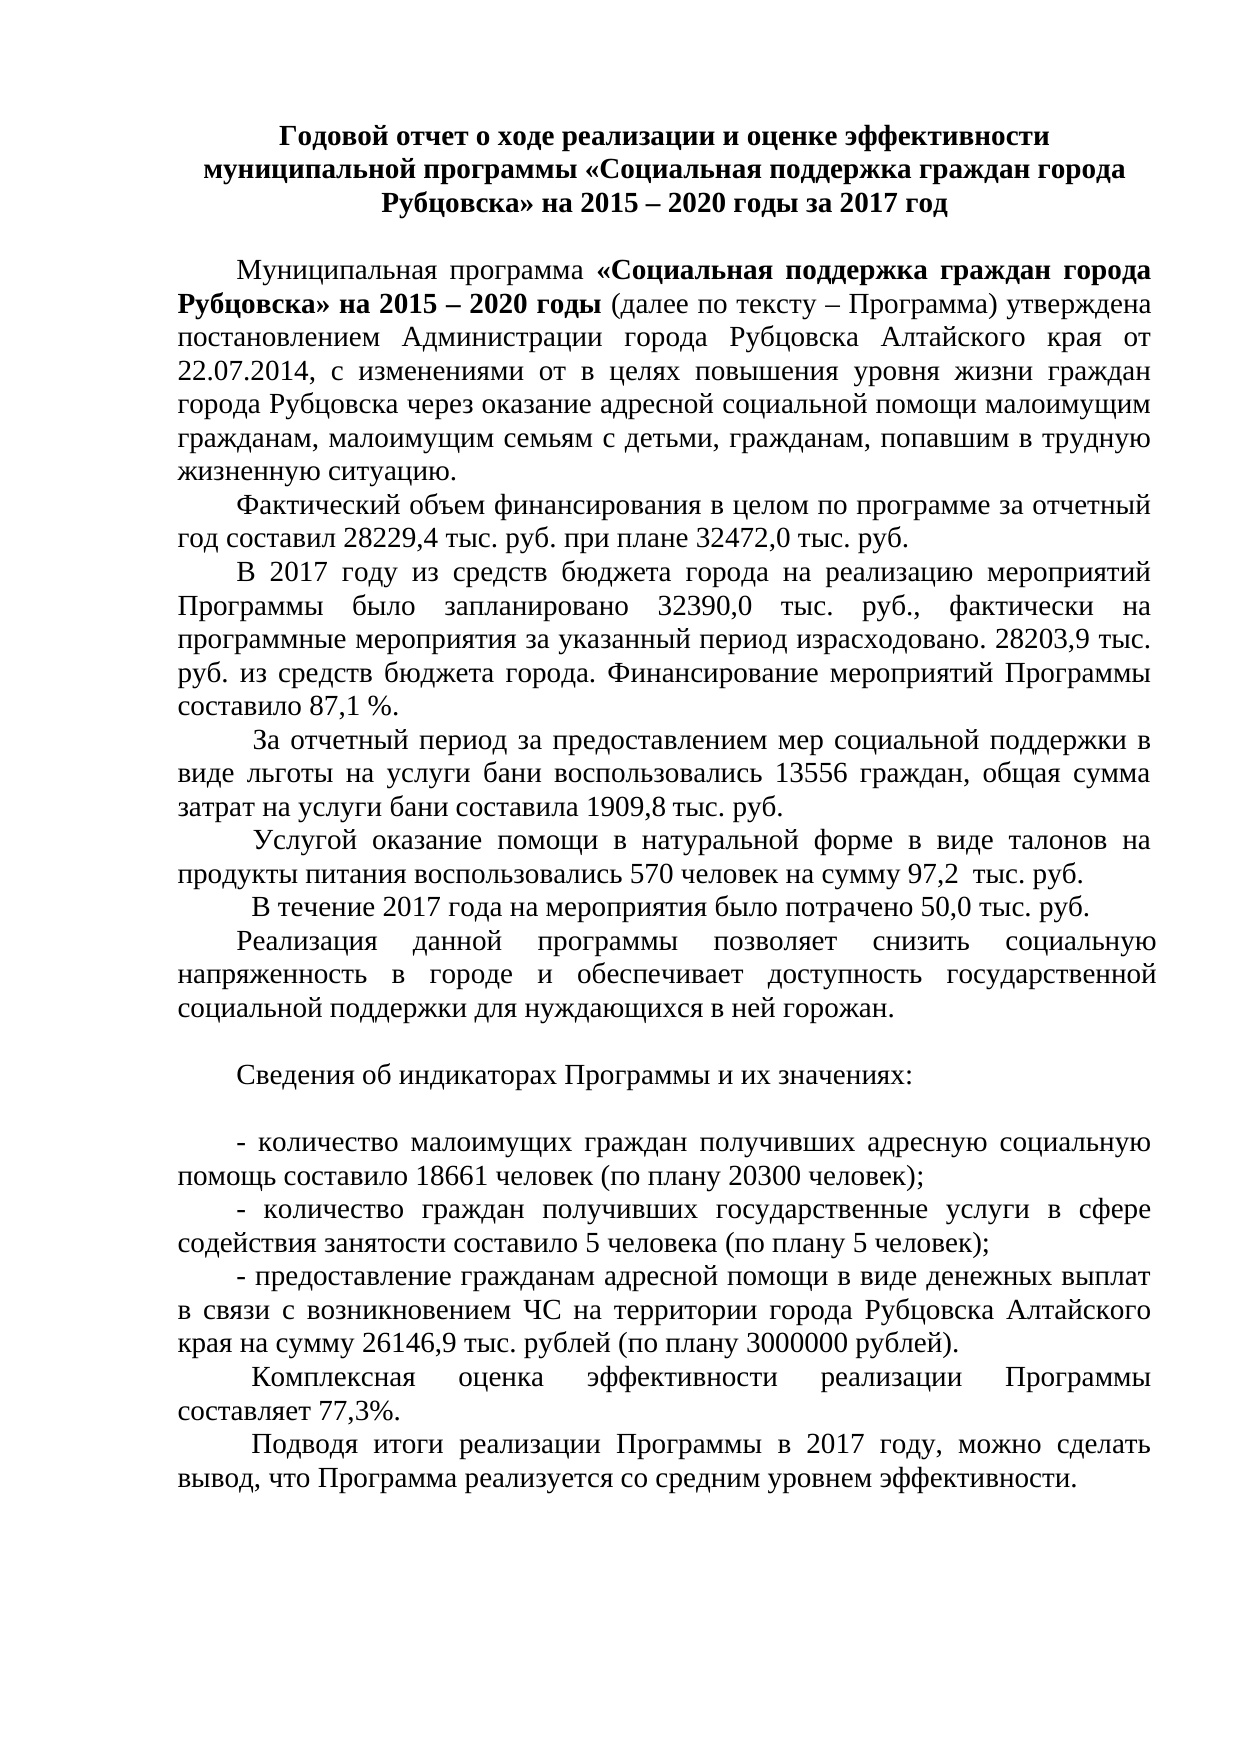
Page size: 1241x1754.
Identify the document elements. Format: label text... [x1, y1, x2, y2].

text - количество малоимущих граждан получивших адресную социальную помощь составило 18661 человек (по плану 20300 человек); [177, 1124, 1152, 1191]
text Услугой оказание помощи в натуральной форме в виде талонов на продукты питания воспользовались 570 человек на сумму 97,2 тыс. руб. [177, 822, 1152, 889]
text За отчетный период за предоставлением мер социальной поддержки в виде льготы на услуги бани воспользовались 13556 граждан, общая сумма затрат на услуги бани составила 1909,8 тыс. руб. [177, 722, 1152, 822]
text - предоставление гражданам адресной помощи в виде денежных выплат в связи с возникновением ЧС на территории города Рубцовска Алтайского края на сумму 26146,9 тыс. рублей (по плану 3000000 рублей). [177, 1258, 1152, 1359]
text - количество граждан получивших государственные услуги в сфере содействия занятости составило 5 человека (по плану 5 человек); [177, 1191, 1152, 1258]
text Комплексная оценка эффективности реализации Программы составляет 77,3%. [177, 1359, 1152, 1426]
text Годовой отчет о ходе реализации и оценке эффективности муниципальной программы «Социальная поддержка граждан города Рубцовска» на 2015 – 2020 годы за 2017 год [177, 118, 1152, 219]
text В течение 2017 года на мероприятия было потрачено 50,0 тыс. руб. [177, 889, 1152, 923]
text Сведения об индикаторах Программы и их значениях: [177, 1057, 1152, 1091]
text Подводя итоги реализации Программы в 2017 году, можно сделать вывод, что Программа реализуется со средним уровнем эффективности. [177, 1426, 1152, 1493]
text Реализация данной программы позволяет снизить социальную напряженность в городе и обеспечивает доступность государственной социальной поддержки для нуждающихся в ней горожан. [177, 923, 1157, 1024]
text Муниципальная программа «Социальная поддержка граждан города Рубцовска» на 2015 – 2020 годы (далее по тексту – Программа) утверждена постановлением Администрации города Рубцовска Алтайского края от 22.07.2014, с изменениями от в целях повышения уровня жизни граждан города Рубцовска через оказание адресной социальной помощи малоимущим гражданам, малоимущим семьям с детьми, гражданам, попавшим в трудную жизненную ситуацию. [177, 252, 1152, 487]
text В 2017 году из средств бюджета города на реализацию мероприятий Программы было запланировано 32390,0 тыс. руб., фактически на программные мероприятия за указанный период израсходовано. 28203,9 тыс. руб. из средств бюджета города. Финансирование мероприятий Программы составило 87,1 %. [177, 554, 1152, 722]
text Фактический объем финансирования в целом по программе за отчетный год составил 28229,4 тыс. руб. при плане 32472,0 тыс. руб. [177, 487, 1152, 554]
